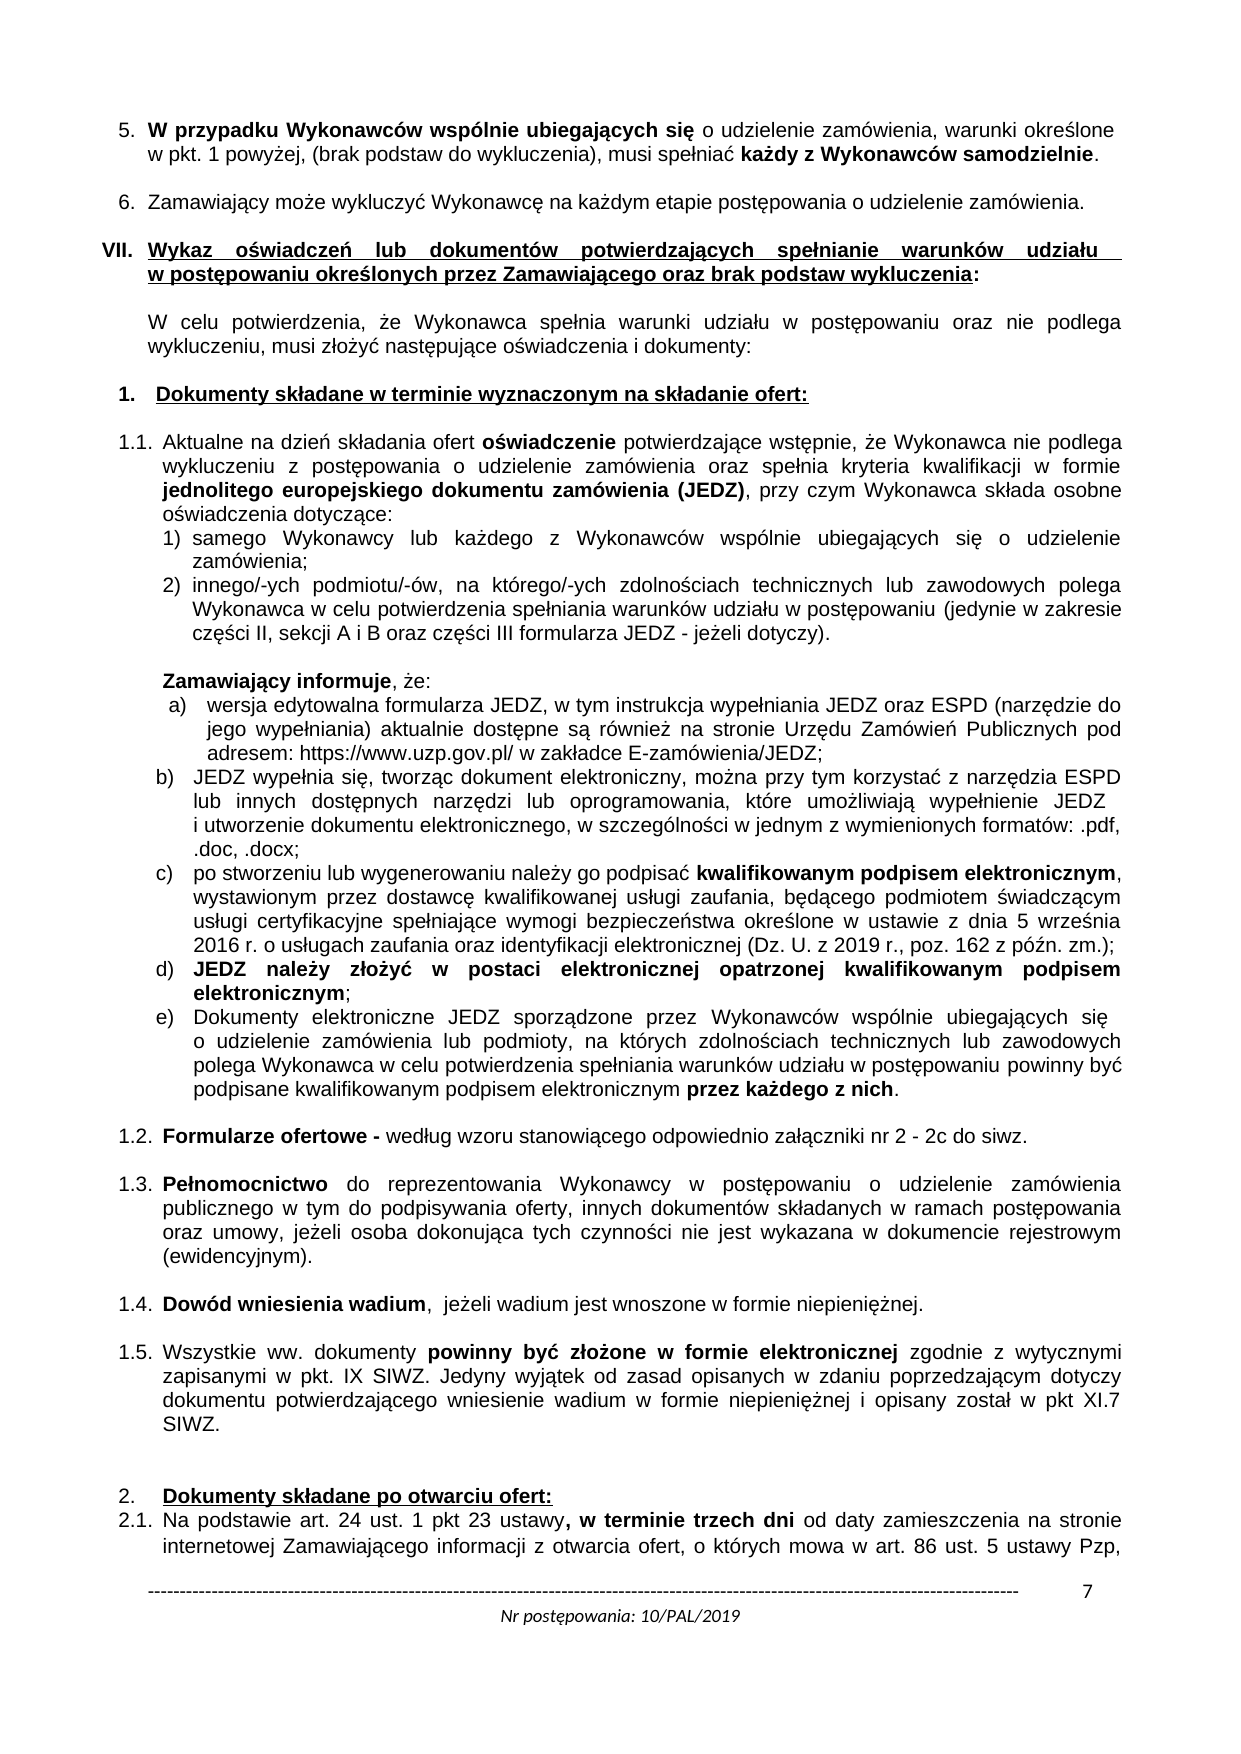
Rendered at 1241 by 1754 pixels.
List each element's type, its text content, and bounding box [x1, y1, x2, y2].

list W celu potwierdzenia, że Wykonawca spełnia warunki udziału w postępowaniu oraz nie podlega wykluczeniu, musi złożyć następujące oświadczenia i dokumenty: [133, 310, 1122, 358]
list JEDZ należy złożyć w postaci elektronicznej opatrzonej kwalifikowanym podpisem elektronicznym; [156, 957, 1122, 1004]
list Zamawiający informuje, że: [162, 669, 1122, 693]
list Dokumenty składane po otwarciu ofert: [118, 1484, 1122, 1508]
list samego Wykonawcy lub każdego z Wykonawców wspólnie ubiegających się o udzielenie zamówienia; [162, 525, 1122, 573]
list innego/-ych podmiotu/-ów, na którego/-ych zdolnościach technicznych lub zawodowych polega Wykonawca w celu potwierdzenia spełniania warunków udziału w postępowaniu (jedynie w zakresie części II, sekcji A i B oraz części III formularza JEDZ - jeżeli dotyczy). [162, 573, 1122, 645]
list W przypadku Wykonawców wspólnie ubiegających się o udzielenie zamówienia, warunki określone w pkt. 1 powyżej, (brak podstaw do wykluczenia), musi spełniać każdy z Wykonawców samodzielnie. [118, 118, 1122, 166]
list Dokumenty składane w terminie wyznaczonym na składanie ofert: [118, 382, 1122, 406]
list Wszystkie ww. dokumenty powinny być złożone w formie elektronicznej zgodnie z wytycznymi zapisanymi w pkt. IX SIWZ. Jedyny wyjątek od zasad opisanych w zdaniu poprzedzającym dotyczy dokumentu potwierdzającego wniesienie wadium w formie niepieniężnej i opisany został w pkt XI.7 SIWZ. [118, 1340, 1122, 1436]
list po stworzeniu lub wygenerowaniu należy go podpisać kwalifikowanym podpisem elektronicznym, wystawionym przez dostawcę kwalifikowanej usługi zaufania, będącego podmiotem świadczącym usługi certyfikacyjne spełniające wymogi bezpieczeństwa określone w ustawie z dnia 5 września 2016 r. o usługach zaufania oraz identyfikacji elektronicznej (Dz. U. z 2019 r., poz. 162 z późn. zm.); [156, 861, 1122, 957]
list JEDZ wypełnia się, tworząc dokument elektroniczny, można przy tym korzystać z narzędzia ESPD lub innych dostępnych narzędzi lub oprogramowania, które umożliwiają wypełnienie JEDZ i utworzenie dokumentu elektronicznego, w szczególności w jednym z wymienionych formatów: .pdf, .doc, .docx; [156, 765, 1122, 861]
list Dowód wniesienia wadium, jeżeli wadium jest wnoszone w formie niepieniężnej. [118, 1292, 1122, 1316]
list Formularze ofertowe - według wzoru stanowiącego odpowiednio załączniki nr 2 - 2c do siwz. [118, 1124, 1122, 1148]
list Pełnomocnictwo do reprezentowania Wykonawcy w postępowaniu o udzielenie zamówienia publicznego w tym do podpisywania oferty, innych dokumentów składanych w ramach postępowania oraz umowy, jeżeli osoba dokonująca tych czynności nie jest wykazana w dokumencie rejestrowym (ewidencyjnym). [118, 1172, 1122, 1268]
list Wykaz oświadczeń lub dokumentów potwierdzających spełnianie warunków udziału w postępowaniu określonych przez Zamawiającego oraz brak podstaw wykluczenia: [133, 238, 1122, 286]
list a) wersja edytowalna formularza JEDZ, w tym instrukcja wypełniania JEDZ oraz ESPD (narzędzie do jego wypełniania) aktualnie dostępne są również na stronie Urzędu Zamówień Publicznych pod adresem: https://www.uzp.gov.pl/ w zakładce E-zamówienia/JEDZ; [162, 693, 1122, 765]
list Dokumenty elektroniczne JEDZ sporządzone przez Wykonawców wspólnie ubiegających się o udzielenie zamówienia lub podmioty, na których zdolnościach technicznych lub zawodowych polega Wykonawca w celu potwierdzenia spełniania warunków udziału w postępowaniu powinny być podpisane kwalifikowanym podpisem elektronicznym przez każdego z nich. [156, 1004, 1122, 1100]
list Zamawiający może wykluczyć Wykonawcę na każdym etapie postępowania o udzielenie zamówienia. [118, 190, 1122, 214]
list Aktualne na dzień składania ofert oświadczenie potwierdzające wstępnie, że Wykonawca nie podlega wykluczeniu z postępowania o udzielenie zamówienia oraz spełnia kryteria kwalifikacji w formie jednolitego europejskiego dokumentu zamówienia (JEDZ), przy czym Wykonawca składa osobne oświadczenia dotyczące: [118, 429, 1122, 525]
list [118, 1508, 1122, 1558]
